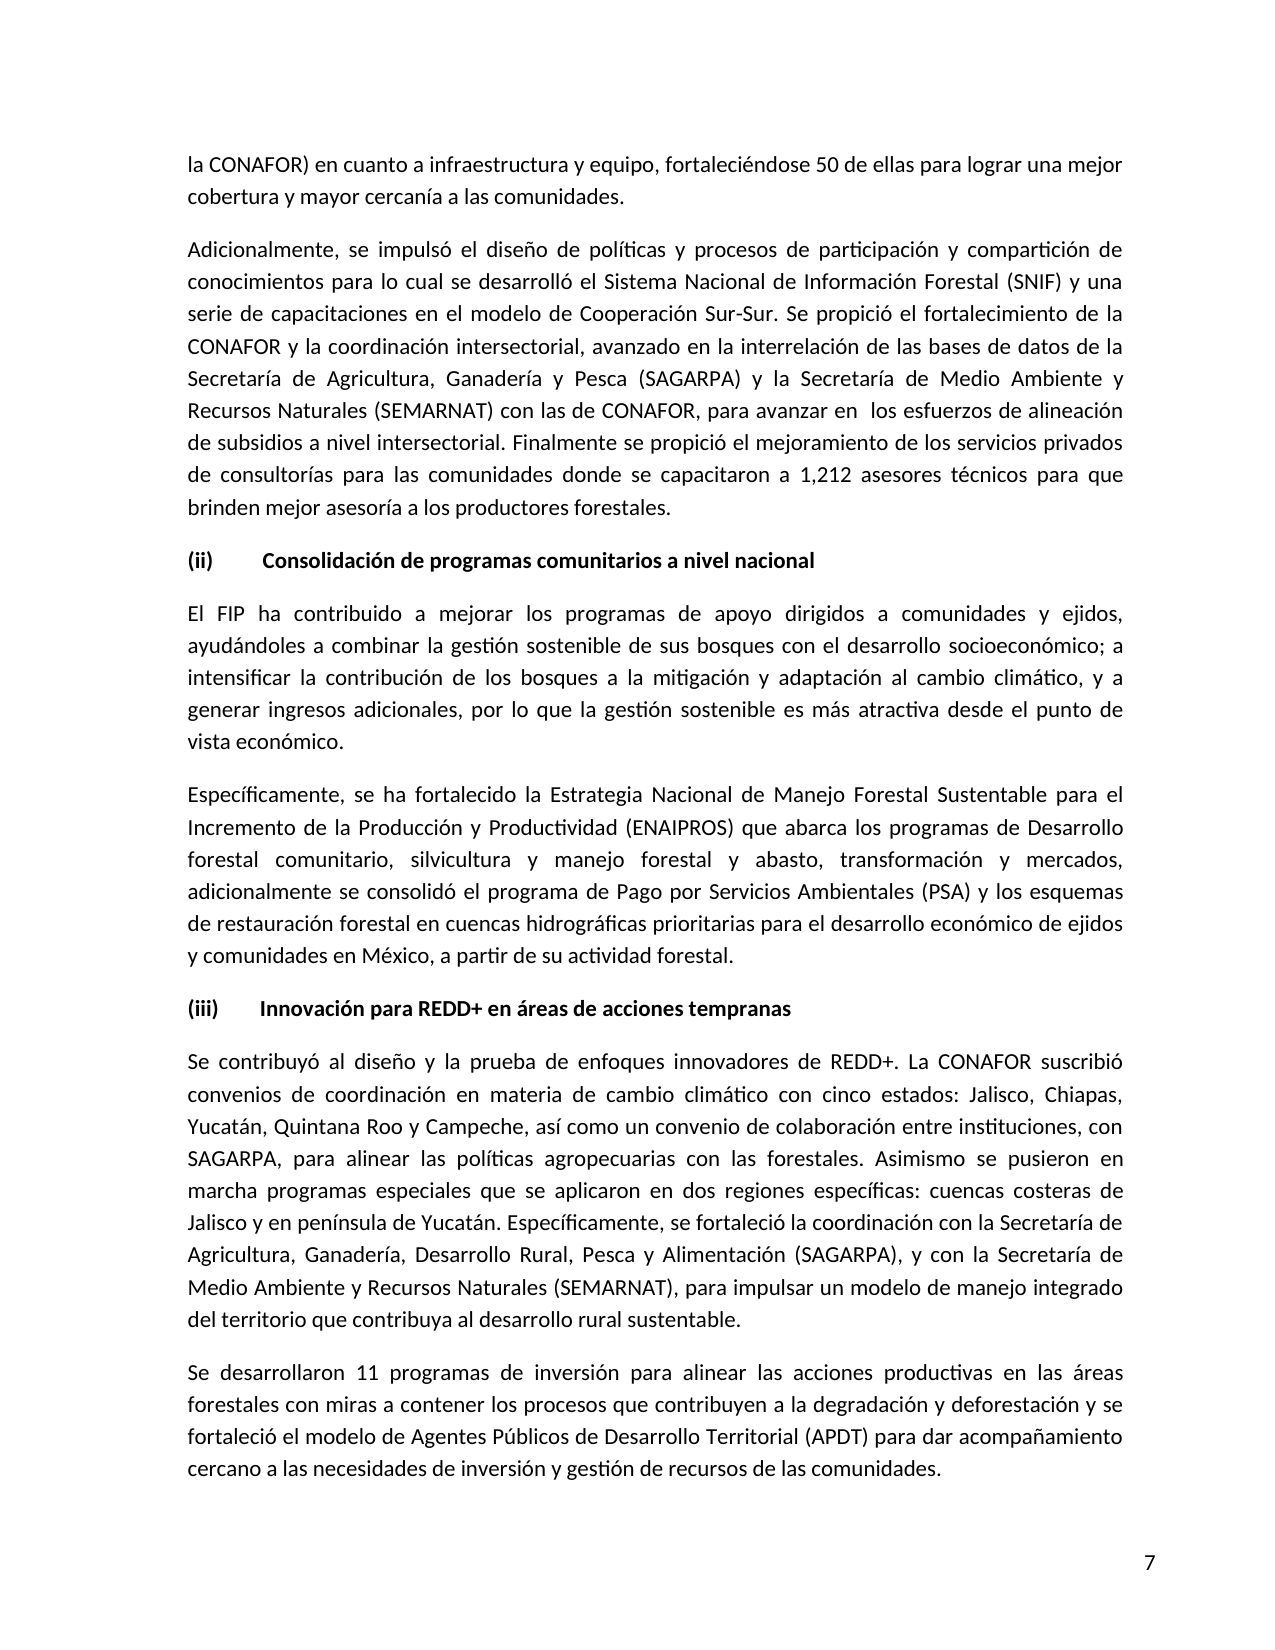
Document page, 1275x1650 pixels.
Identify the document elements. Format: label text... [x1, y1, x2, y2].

text Se contribuyó al diseño y la prueba de enfoques innovadores de REDD+. La CONAFOR suscribió convenios de coordinación en materia de cambio climático con cinco estados: Jalisco, Chiapas, Yucatán, Quintana Roo y Campeche, así como un convenio de colaboración entre instituciones, con SAGARPA, para alinear las políticas agropecuarias con las forestales. Asimismo se pusieron en marcha programas especiales que se aplicaron en dos regiones específicas: cuencas costeras de Jalisco y en península de Yucatán. Específicamente, se fortaleció la coordinación con la Secretaría de Agricultura, Ganadería, Desarrollo Rural, Pesca y Alimentación (SAGARPA), y con la Secretaría de Medio Ambiente y Recursos Naturales (SEMARNAT), para impulsar un modelo de manejo integrado del territorio que contribuya al desarrollo rural sustentable. [187, 1047, 1125, 1333]
text Adicionalmente, se impulsó el diseño de políticas y procesos de participación y compartición de conocimientos para lo cual se desarrolló el Sistema Nacional de Información Forestal (SNIF) y una serie de capacitaciones en el modelo de Cooperación Sur-Sur. Se propició el fortalecimiento de la CONAFOR y la coordinación intersectorial, avanzado en la interrelación de las bases de datos de la Secretaría de Agricultura, Ganadería y Pesca (SAGARPA) y la Secretaría de Medio Ambiente y Recursos Naturales (SEMARNAT) con las de CONAFOR, para avanzar en los esfuerzos de alineación de subsidios a nivel intersectorial. Finalmente se propició el mejoramiento de los servicios privados de consultorías para las comunidades donde se capacitaron a 1,212 asesores técnicos para que brinden mejor asesoría a los productores forestales. [187, 235, 1125, 521]
text Específicamente, se ha fortalecido la Estrategia Nacional de Manejo Forestal Sustentable para el Incremento de la Producción y Productividad (ENAIPROS) que abarca los programas de Desarrollo forestal comunitario, silvicultura y manejo forestal y abasto, transformación y mercados, adicionalmente se consolidó el programa de Pago por Servicios Ambientales (PSA) y los esquemas de restauración forestal en cuencas hidrográficas prioritarias para el desarrollo económico de ejidos y comunidades en México, a partir de su actividad forestal. [187, 781, 1125, 969]
text (iii) Innovación para REDD+ en áreas de acciones tempranas [150, 994, 1125, 1022]
list Consolidación de programas comunitarios a nivel nacional [187, 546, 1125, 574]
text El FIP ha contribuido a mejorar los programas de apoyo dirigidos a comunidades y ejidos, ayudándoles a combinar la gestión sostenible de sus bosques con el desarrollo socioeconómico; a intensificar la contribución de los bosques a la mitigación y adaptación al cambio climático, y a generar ingresos adicionales, por lo que la gestión sostenible es más atractiva desde el punto de vista económico. [187, 599, 1125, 756]
text Se desarrollaron 11 programas de inversión para alinear las acciones productivas en las áreas forestales con miras a contener los procesos que contribuyen a la degradación y deforestación y se fortaleció el modelo de Agentes Públicos de Desarrollo Territorial (APDT) para dar acompañamiento cercano a las necesidades de inversión y gestión de recursos de las comunidades. [187, 1358, 1125, 1483]
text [187, 150, 1125, 210]
